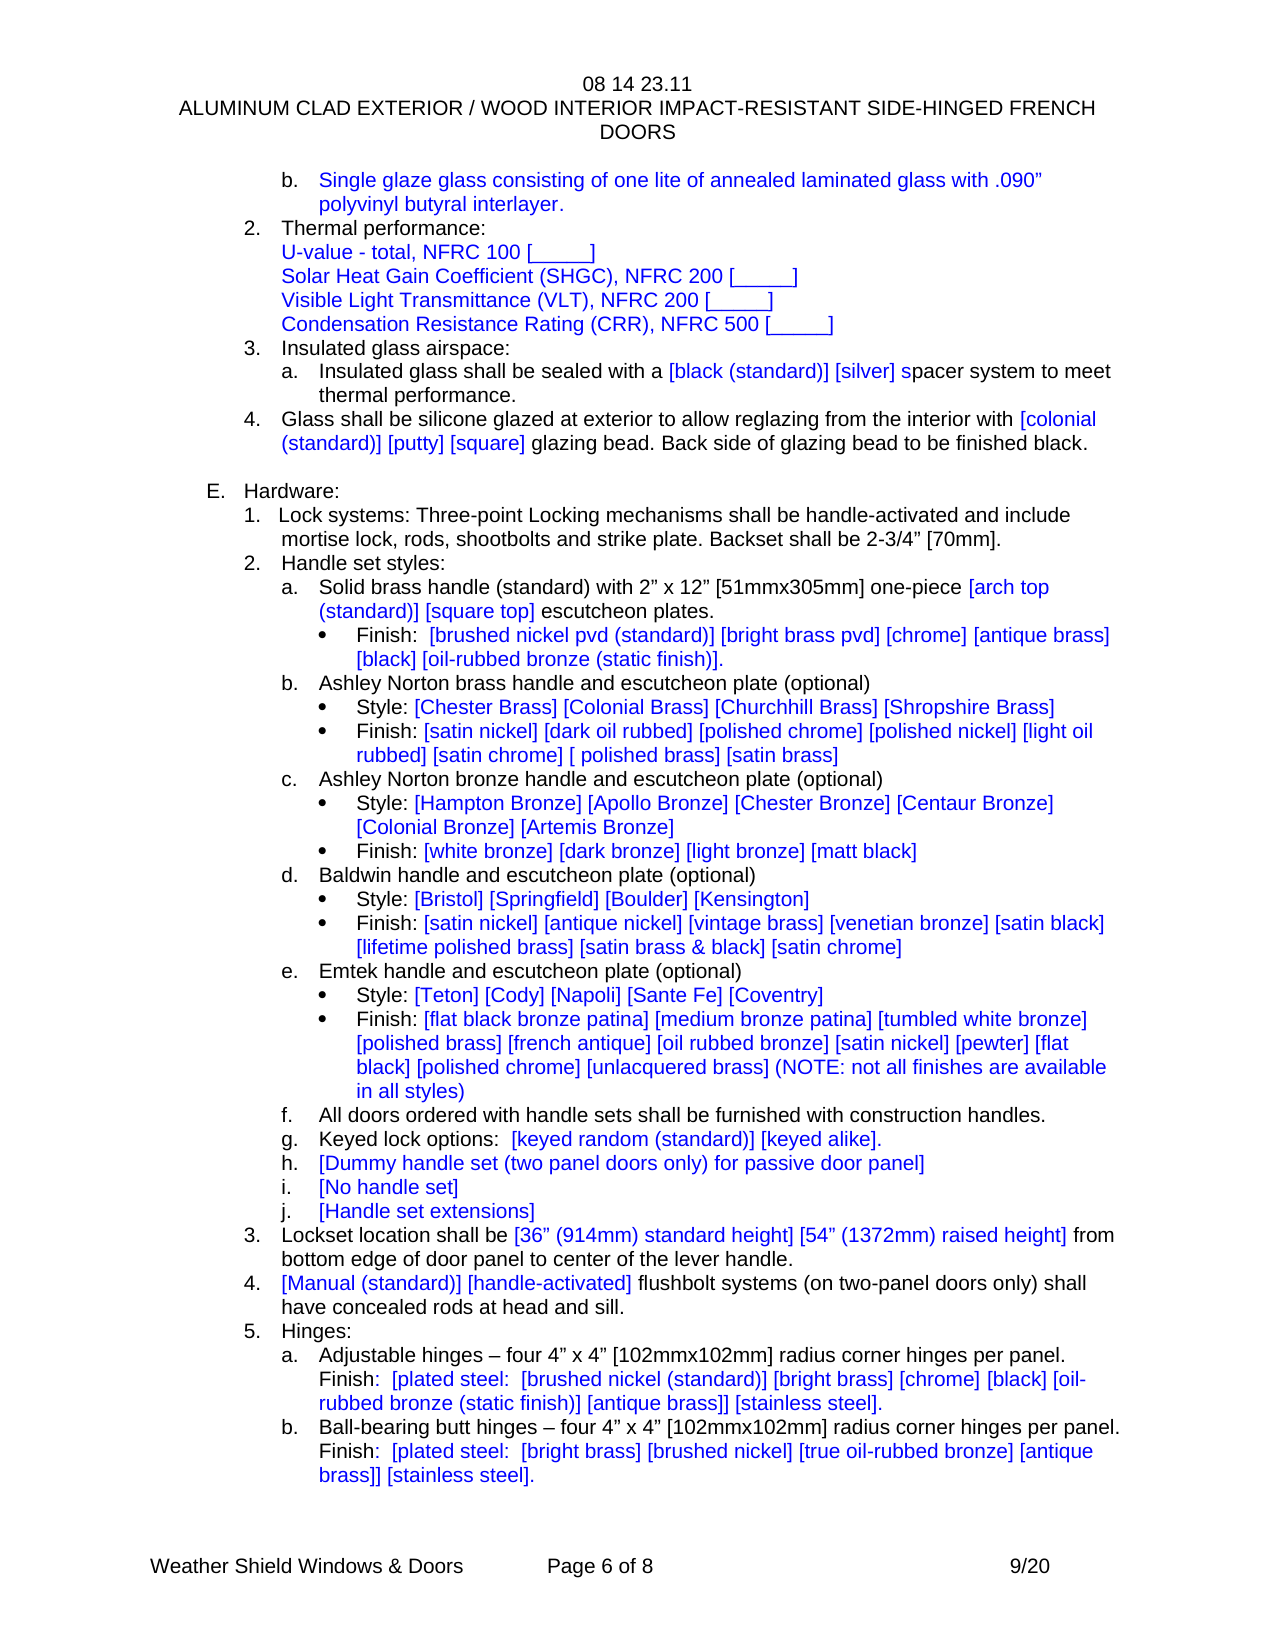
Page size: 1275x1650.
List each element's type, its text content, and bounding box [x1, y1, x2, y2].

list Glass shall be silicone glazed at exterior to allow reglazing from the interior with [colonial (standard)] [putty] [square] glazing bead. Back side of glazing bead to be finished black. [244, 407, 1125, 455]
list Finish: [white bronze] [dark bronze] [light bronze] [matt black] [319, 839, 1125, 863]
list Finish: [satin nickel] [dark oil rubbed] [polished chrome] [polished nickel] [light oil rubbed] [satin chrome] [ polished brass] [satin brass] [319, 719, 1125, 767]
list Insulated glass shall be sealed with a [black (standard)] [silver] spacer system to meet thermal performance. [281, 359, 1125, 407]
list Style: [Bristol] [Springfield] [Boulder] [Kensington] [319, 887, 1125, 911]
list [Handle set extensions] [281, 1199, 1125, 1223]
text Visible Light Transmittance (VLT), NFRC 200 [_____] [281, 287, 1125, 311]
list Style: [Teton] [Cody] [Napoli] [Sante Fe] [Coventry] [319, 983, 1125, 1007]
list Hardware: [206, 479, 1125, 503]
list Hinges: [244, 1319, 1125, 1343]
list Handle set styles: [244, 551, 1125, 575]
list Finish: [satin nickel] [antique nickel] [vintage brass] [venetian bronze] [satin black] [lifetime polished brass] [satin brass & black] [satin chrome] [319, 911, 1125, 959]
text Condensation Resistance Rating (CRR), NFRC 500 [_____] [281, 311, 1125, 335]
list Finish: [flat black bronze patina] [medium bronze patina] [tumbled white bronze] [polished brass] [french antique] [oil rubbed bronze] [satin nickel] [pewter] [flat black] [polished chrome] [unlacquered brass] (NOTE: not all finishes are available in all styles) [319, 1007, 1125, 1103]
list [No handle set] [281, 1175, 1125, 1199]
text U-value - total, NFRC 100 [_____] [281, 239, 1125, 263]
list Ashley Norton bronze handle and escutcheon plate (optional) [281, 767, 1125, 791]
list Lockset location shall be [36” (914mm) standard height] [54” (1372mm) raised height] from bottom edge of door panel to center of the lever handle. [244, 1223, 1125, 1271]
list All doors ordered with handle sets shall be furnished with construction handles. [281, 1103, 1125, 1127]
list Finish: [brushed nickel pvd (standard)] [bright brass pvd] [chrome] [antique brass] [black] [oil-rubbed bronze (static finish)]. [319, 623, 1125, 671]
list Style: [Hampton Bronze] [Apollo Bronze] [Chester Bronze] [Centaur Bronze] [Colonial Bronze] [Artemis Bronze] [319, 791, 1125, 839]
text a. Adjustable hinges – four 4” x 4” [102mmx102mm] radius corner hinges per panel. Finish: [plated steel: [brushed nickel (standard)] [bright brass] [chrome] [black] [oil-rubbed bronze (static finish)] [antique brass]] [stainless steel]. [150, 1343, 1125, 1414]
list Single glaze glass consisting of one lite of annealed laminated glass with .090” polyvinyl butyral interlayer. [281, 168, 1125, 216]
text 1. Lock systems: Three-point Locking mechanisms shall be handle-activated and include mortise lock, rods, shootbolts and strike plate. Backset shall be 2-3/4” [70mm]. [206, 503, 1125, 551]
list Emtek handle and escutcheon plate (optional) [281, 959, 1125, 983]
list Style: [Chester Brass] [Colonial Brass] [Churchhill Brass] [Shropshire Brass] [319, 695, 1125, 719]
list Solid brass handle (standard) with 2” x 12” [51mmx305mm] one-piece [arch top (standard)] [square top] escutcheon plates. [281, 575, 1125, 623]
list Thermal performance: [244, 216, 1125, 239]
list Ashley Norton brass handle and escutcheon plate (optional) [281, 671, 1125, 695]
list [Manual (standard)] [handle-activated] flushbolt systems (on two-panel doors only) shall have concealed rods at head and sill. [244, 1271, 1125, 1319]
list Keyed lock options: [keyed random (standard)] [keyed alike]. [281, 1127, 1125, 1151]
list Insulated glass airspace: [244, 335, 1125, 359]
text b. Ball-bearing butt hinges – four 4” x 4” [102mmx102mm] radius corner hinges per panel. Finish: [plated steel: [bright brass] [brushed nickel] [true oil-rubbed bronze] [antique brass]] [stainless steel]. [150, 1414, 1125, 1486]
list [Dummy handle set (two panel doors only) for passive door panel] [281, 1151, 1125, 1175]
list Baldwin handle and escutcheon plate (optional) [281, 863, 1125, 887]
text Solar Heat Gain Coefficient (SHGC), NFRC 200 [_____] [281, 263, 1125, 287]
